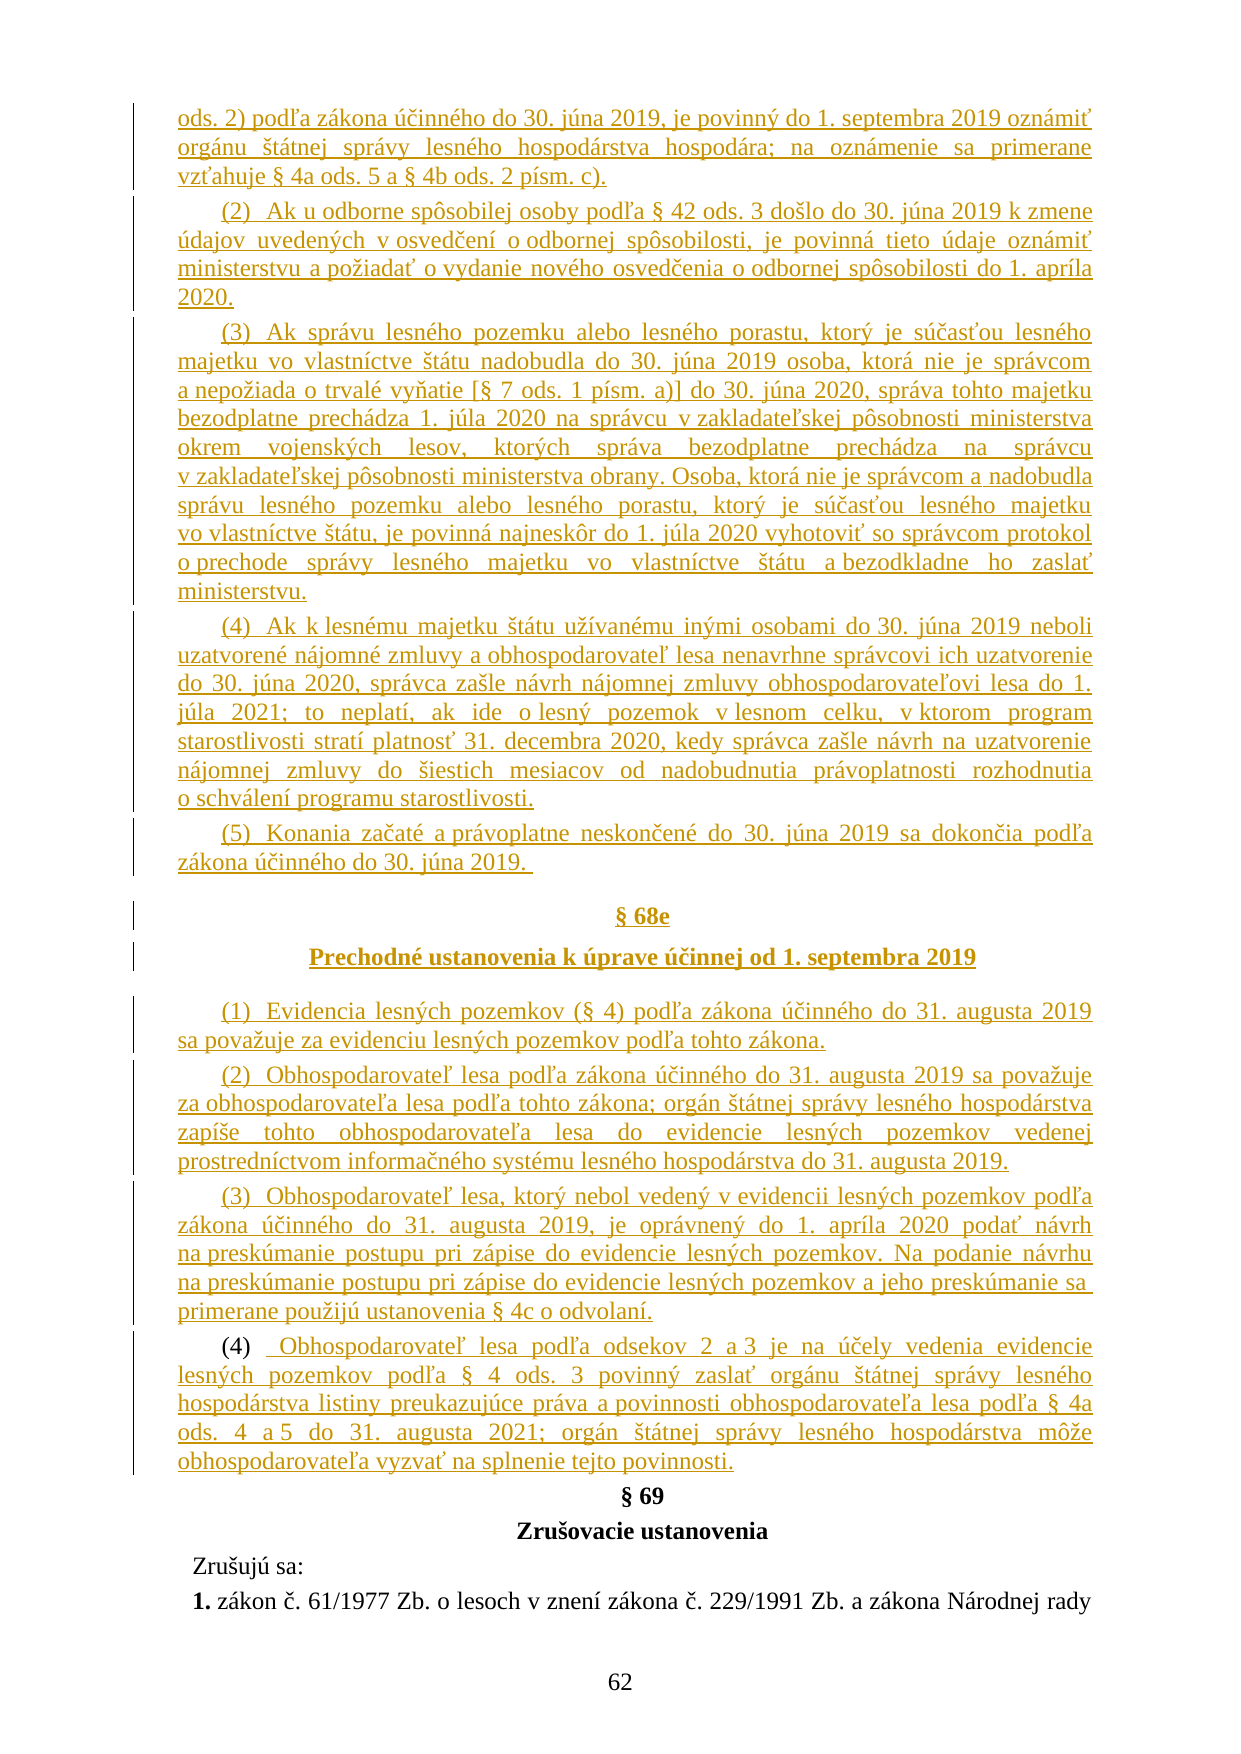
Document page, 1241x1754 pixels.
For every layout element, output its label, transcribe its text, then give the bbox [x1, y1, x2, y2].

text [148, 1586, 1093, 1615]
text Zrušujú sa: [148, 1551, 1093, 1580]
text § 69 [148, 1481, 1093, 1510]
text Zrušovacie ustanovenia [148, 1516, 1093, 1545]
